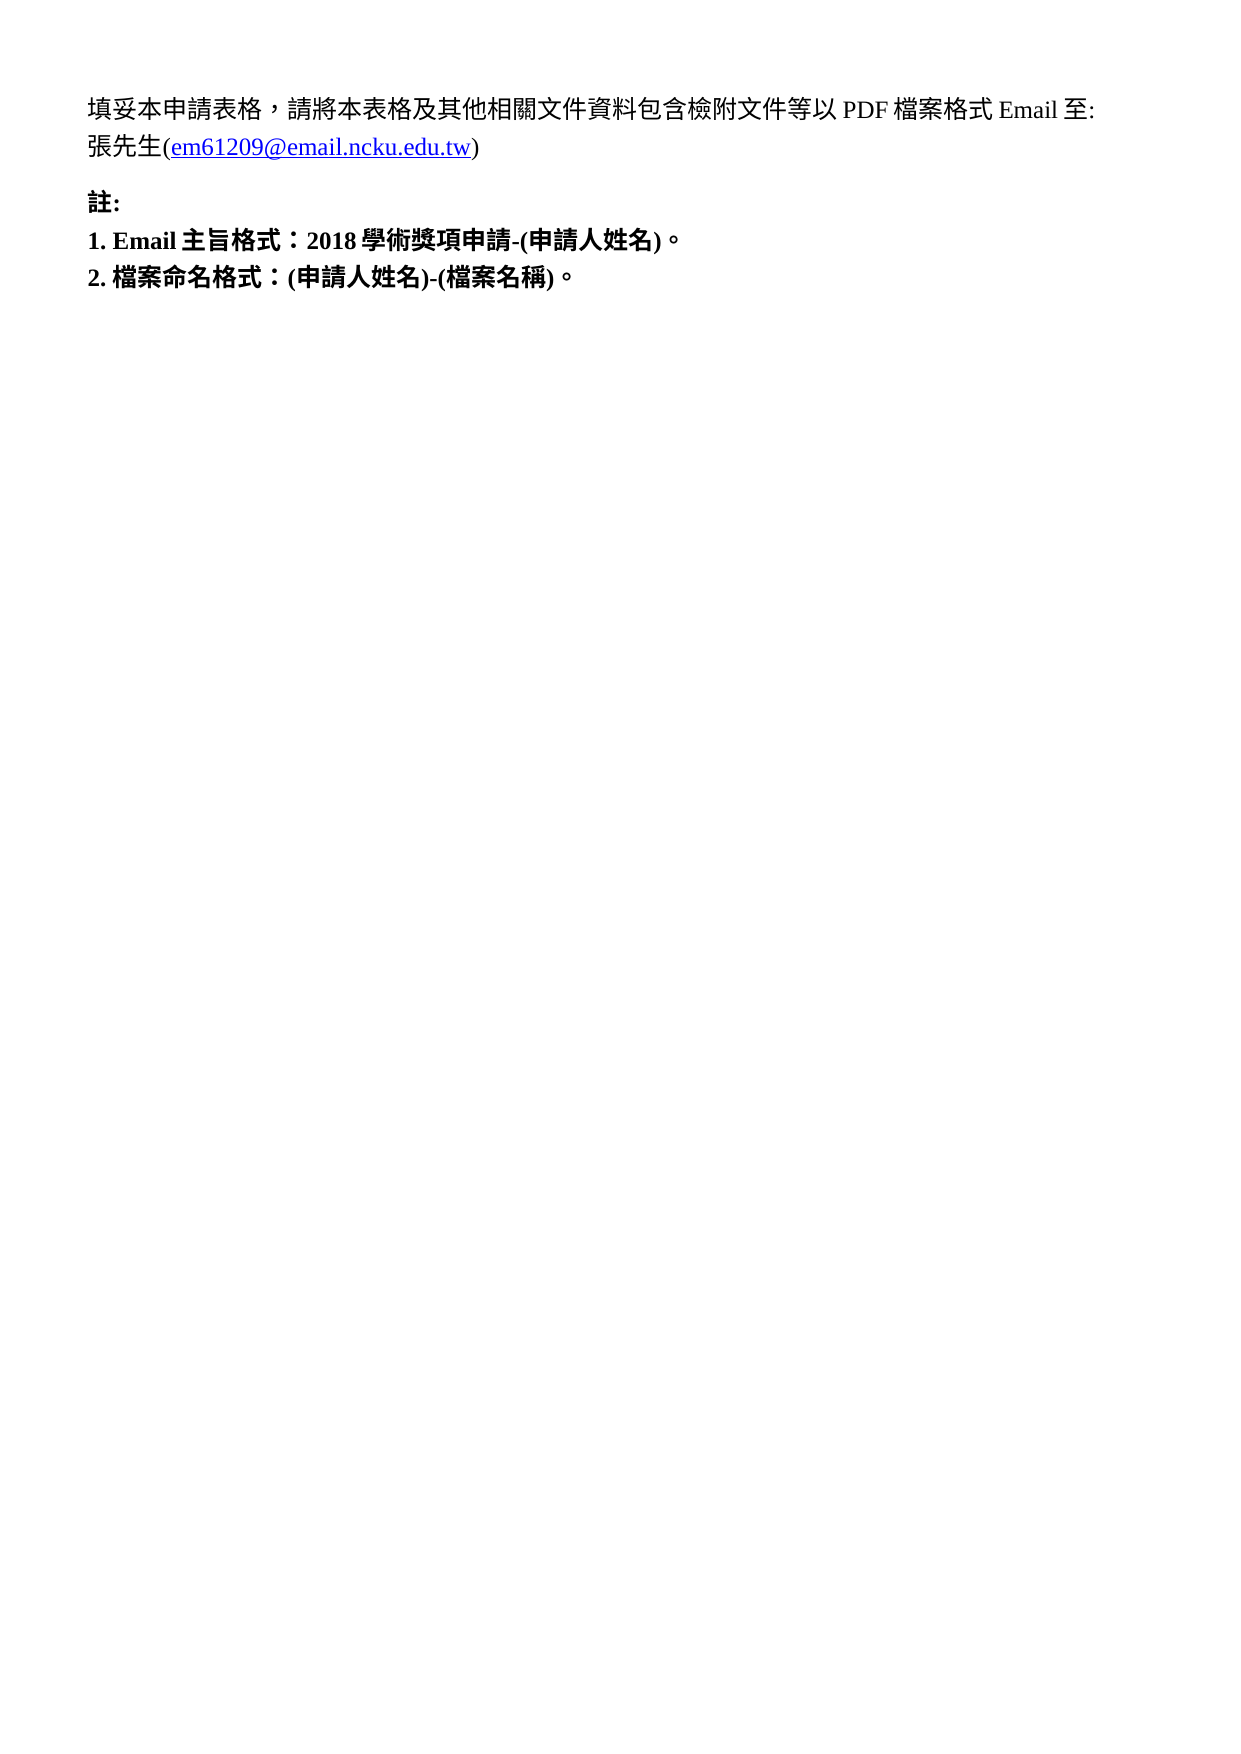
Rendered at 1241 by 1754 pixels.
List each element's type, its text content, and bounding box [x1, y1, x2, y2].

text 填妥本申請表格，請將本表格及其他相關文件資料包含檢附文件等以PDF檔案格式Email至: [87, 89, 1165, 126]
text 註: [87, 182, 1165, 219]
text 2. 檔案命名格式：(申請人姓名)-(檔案名稱)。 [87, 257, 1165, 294]
text 張先生(em61209@email.ncku.edu.tw) [87, 126, 1165, 163]
text 1. Email主旨格式：2018學術獎項申請-(申請人姓名)。 [87, 219, 1165, 257]
